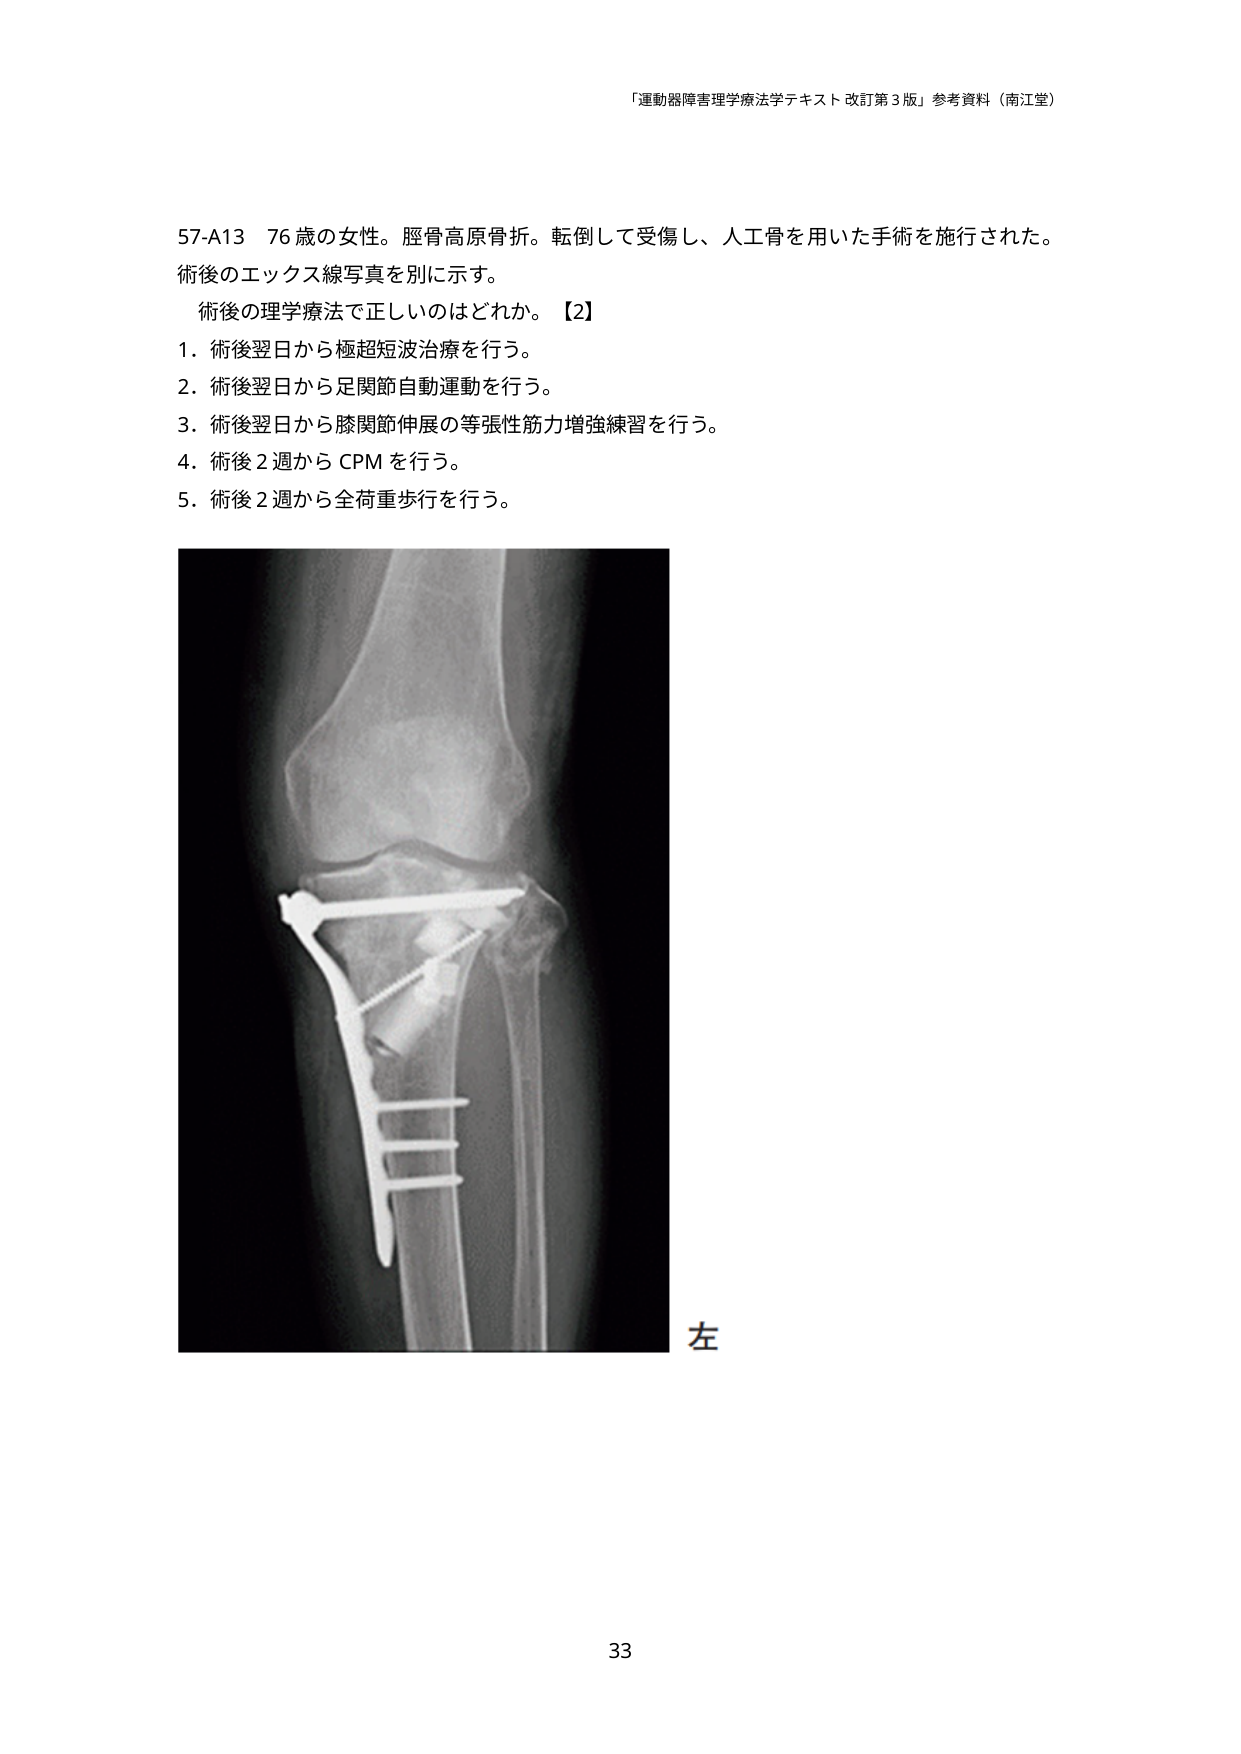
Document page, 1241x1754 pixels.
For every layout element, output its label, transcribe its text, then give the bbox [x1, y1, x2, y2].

text 術後の理学療法で正しいのはどれか。【2】 [177, 292, 1063, 329]
text 3．術後翌日から膝関節伸展の等張性筋力増強練習を行う。 [177, 404, 1063, 442]
text 2．術後翌日から足関節自動運動を行う。 [177, 367, 1063, 404]
text 57-A13 76歳の女性。脛骨高原骨折。転倒して受傷し、人工骨を用いた手術を施行された。術後のエックス線写真を別に示す。 [177, 217, 1063, 292]
text 4．術後2週からCPM を行う。 [177, 442, 1063, 479]
picture [177, 546, 722, 1357]
text 1．術後翌日から極超短波治療を行う。 [177, 329, 1063, 367]
text 5．術後2週から全荷重歩行を行う。 [177, 479, 1063, 517]
